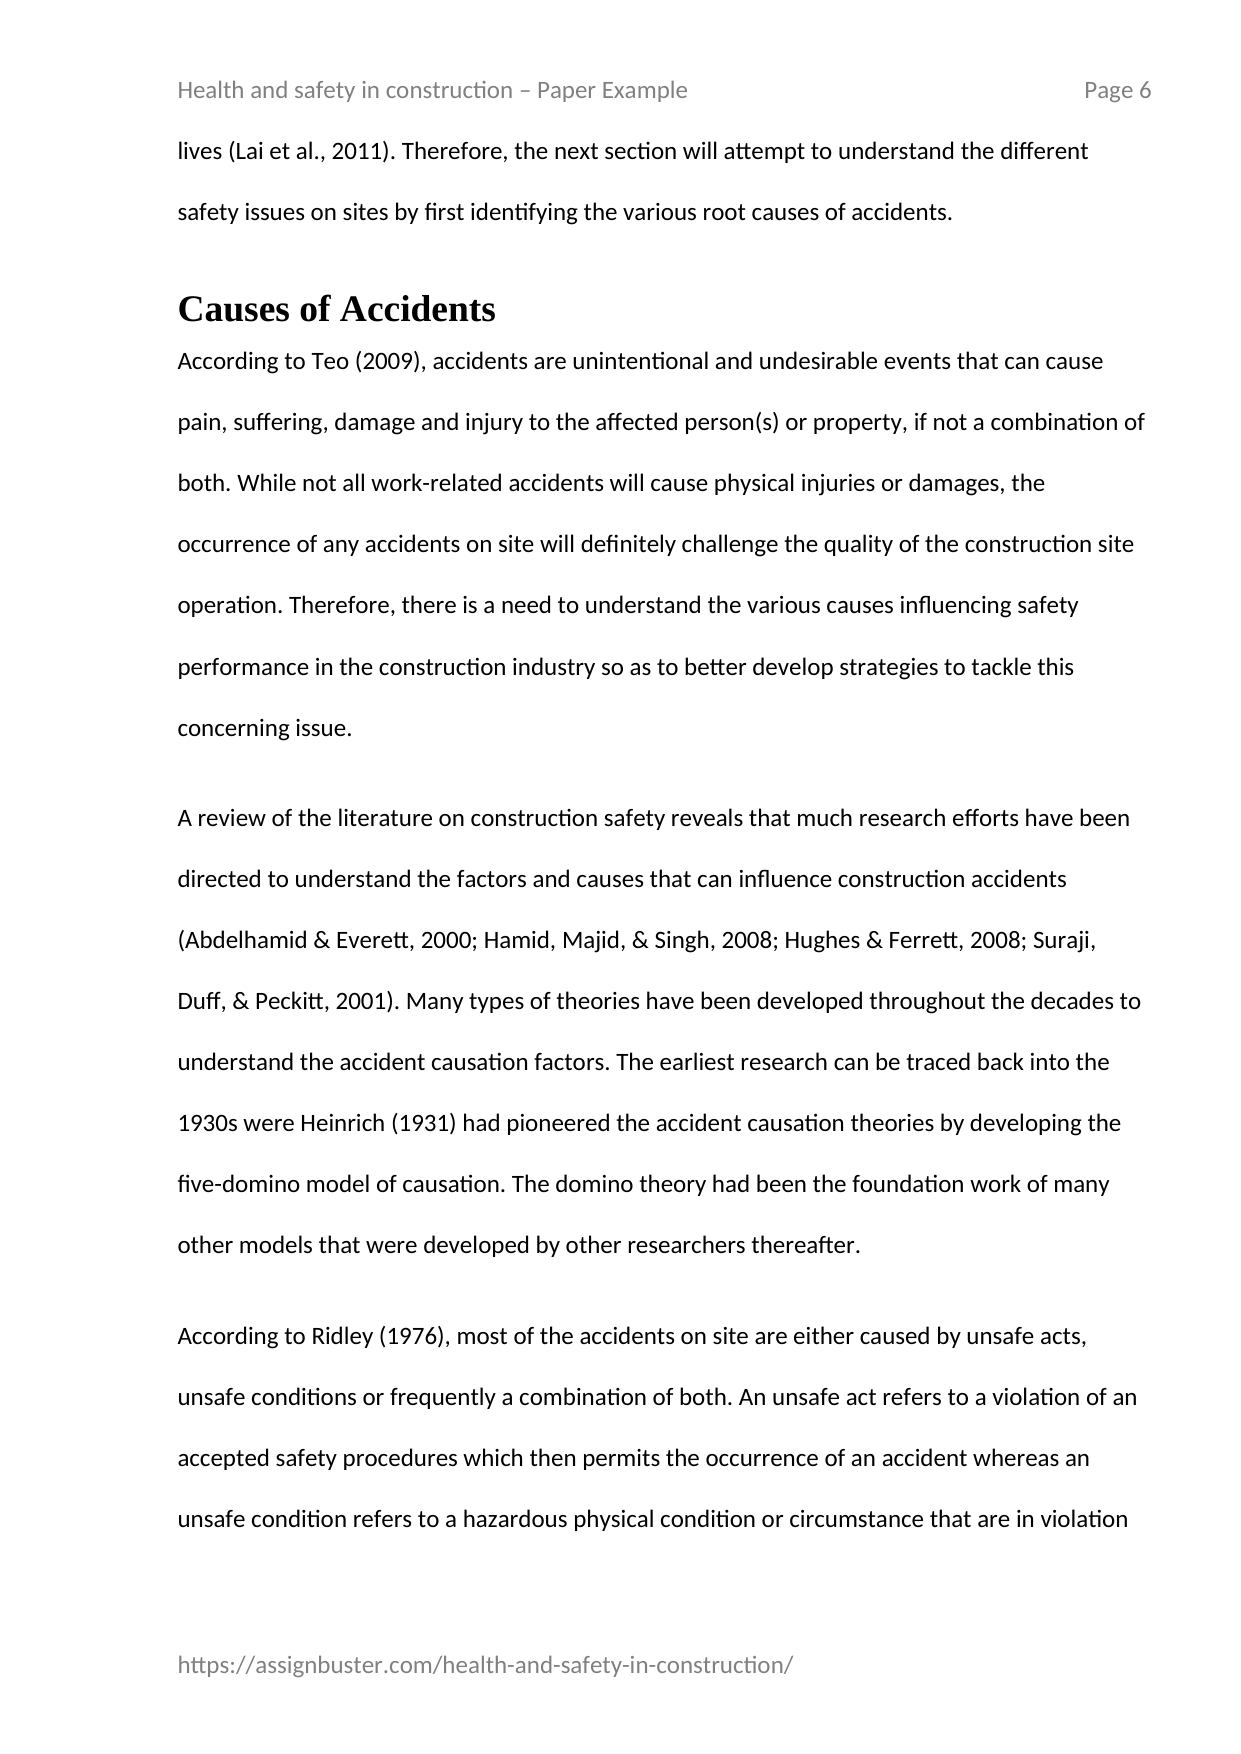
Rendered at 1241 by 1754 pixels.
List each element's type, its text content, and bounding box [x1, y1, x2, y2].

text According to Teo (2009), accidents are unintentional and undesirable events that can cause pain, suffering, damage and injury to the affected person(s) or property, if not a combination of both. While not all work-related accidents will cause physical injuries or damages, the occurrence of any accidents on site will definitely challenge the quality of the construction site operation. Therefore, there is a need to understand the various causes influencing safety performance in the construction industry so as to better develop strategies to tackle this concerning issue. [177, 345, 1152, 742]
subtitle Causes of Accidents [177, 286, 1152, 329]
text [177, 135, 1152, 226]
text A review of the literature on construction safety reveals that much research efforts have been directed to understand the factors and causes that can influence construction accidents (Abdelhamid & Everett, 2000; Hamid, Majid, & Singh, 2008; Hughes & Ferrett, 2008; Suraji, Duff, & Peckitt, 2001). Many types of theories have been developed throughout the decades to understand the accident causation factors. The earliest research can be traced back into the 1930s were Heinrich (1931) had pioneered the accident causation theories by developing the five-domino model of causation. The domino theory had been the foundation work of many other models that were developed by other researchers thereafter. [177, 802, 1152, 1260]
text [177, 1320, 1152, 1534]
